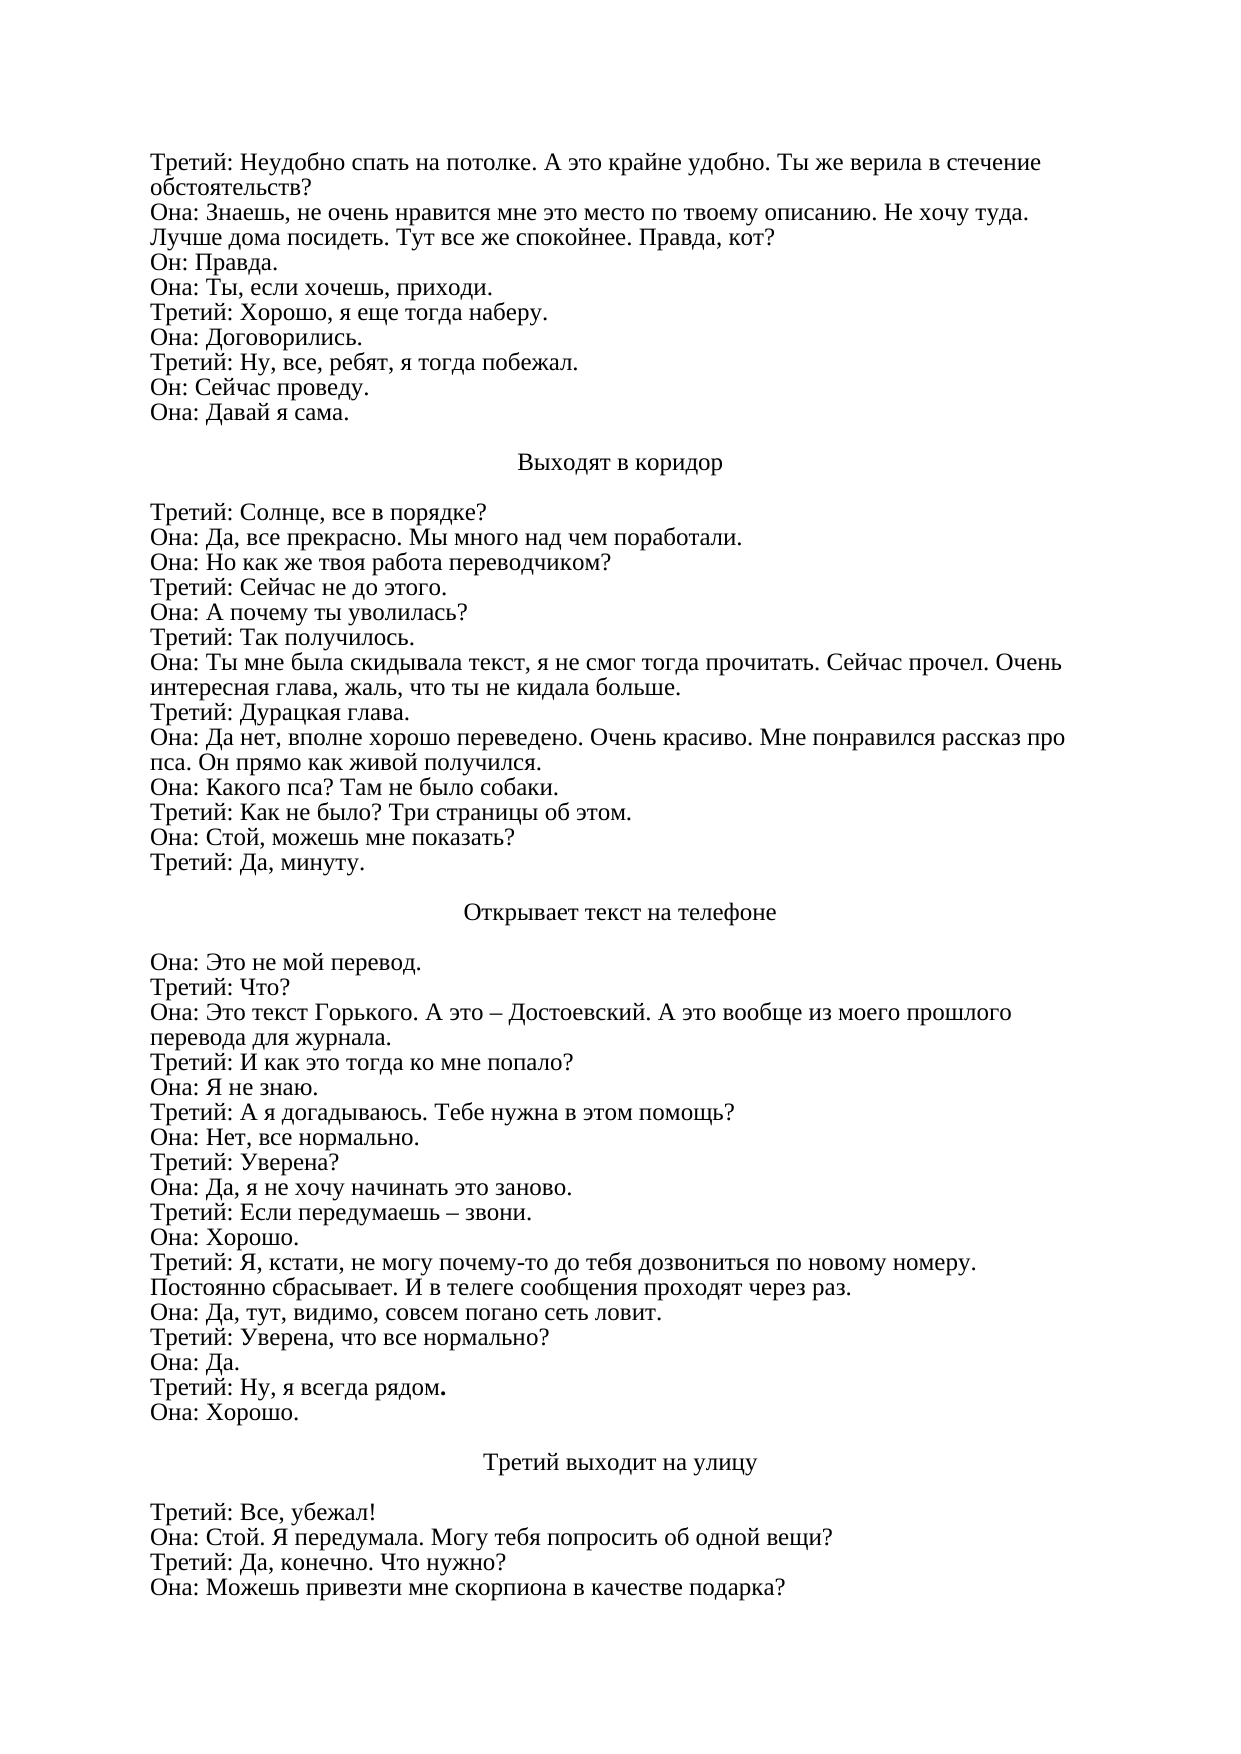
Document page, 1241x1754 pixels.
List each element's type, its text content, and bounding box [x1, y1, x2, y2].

text Третий: Ну, я всегда рядом. [150, 1375, 1090, 1400]
text Она: Знаешь, не очень нравится мне это место по твоему описанию. Не хочу туда. Лучше дома посидеть. Тут все же спокойнее. Правда, кот? [150, 200, 1090, 250]
text Третий: Уверена, что все нормально? [150, 1325, 1090, 1350]
text Она: Я не знаю. [150, 1075, 1090, 1100]
text Она: А почему ты уволилась? [150, 600, 1090, 625]
text Открывает текст на телефоне [150, 900, 1090, 925]
text Она: Какого пса? Там не было собаки. [150, 775, 1090, 800]
text Она: Это не мой перевод. [150, 950, 1090, 975]
text Третий: Уверена? [150, 1150, 1090, 1175]
text Он: Сейчас проведу. [150, 375, 1090, 400]
text Она: Договорились. [150, 325, 1090, 350]
text Третий: Все, убежал! [150, 1500, 1090, 1525]
text Третий: Хорошо, я еще тогда наберу. [150, 300, 1090, 325]
text Она: Стой, можешь мне показать? [150, 825, 1090, 850]
text Она: Да. [150, 1350, 1090, 1375]
text Выходят в коридор [150, 450, 1090, 475]
text Она: Хорошо. [150, 1400, 1090, 1425]
text Она: Да, я не хочу начинать это заново. [150, 1175, 1090, 1200]
text Третий: Солнце, все в порядке? [150, 500, 1090, 525]
text Третий выходит на улицу [150, 1450, 1090, 1475]
text Третий: Неудобно спать на потолке. А это крайне удобно. Ты же верила в стечение обстоятельств? [150, 150, 1090, 200]
text Третий: Так получилось. [150, 625, 1090, 650]
text Она: Да, тут, видимо, совсем погано сеть ловит. [150, 1300, 1090, 1325]
text Третий: Если передумаешь – звони. [150, 1200, 1090, 1225]
text Третий: Дурацкая глава. [150, 700, 1090, 725]
text Она: Хорошо. [150, 1225, 1090, 1250]
text Третий: Да, минуту. [150, 850, 1090, 875]
text Она: Да, все прекрасно. Мы много над чем поработали. [150, 525, 1090, 550]
text Она: Ты мне была скидывала текст, я не смог тогда прочитать. Сейчас прочел. Очень интересная глава, жаль, что ты не кидала больше. [150, 650, 1090, 700]
text Она: Но как же твоя работа переводчиком? [150, 550, 1090, 575]
text Третий: Да, конечно. Что нужно? [150, 1550, 1090, 1575]
text Третий: Что? [150, 975, 1090, 1000]
text Третий: Сейчас не до этого. [150, 575, 1090, 600]
text Третий: Ну, все, ребят, я тогда побежал. [150, 350, 1090, 375]
text Она: Это текст Горького. А это – Достоевский. А это вообще из моего прошлого перевода для журнала. [150, 1000, 1090, 1050]
text Она: Нет, все нормально. [150, 1125, 1090, 1150]
text Третий: А я догадываюсь. Тебе нужна в этом помощь? [150, 1100, 1090, 1125]
text Она: Давай я сама. [150, 400, 1090, 425]
text Она: Можешь привезти мне скорпиона в качестве подарка? [150, 1575, 1090, 1600]
text Третий: И как это тогда ко мне попало? [150, 1050, 1090, 1075]
text Она: Да нет, вполне хорошо переведено. Очень красиво. Мне понравился рассказ про пса. Он прямо как живой получился. [150, 725, 1090, 775]
text Он: Правда. [150, 250, 1090, 275]
text Она: Ты, если хочешь, приходи. [150, 275, 1090, 300]
text Третий: Я, кстати, не могу почему-то до тебя дозвониться по новому номеру. Постоянно сбрасывает. И в телеге сообщения проходят через раз. [150, 1250, 1090, 1300]
text Она: Стой. Я передумала. Могу тебя попросить об одной вещи? [150, 1525, 1090, 1550]
text Третий: Как не было? Три страницы об этом. [150, 800, 1090, 825]
